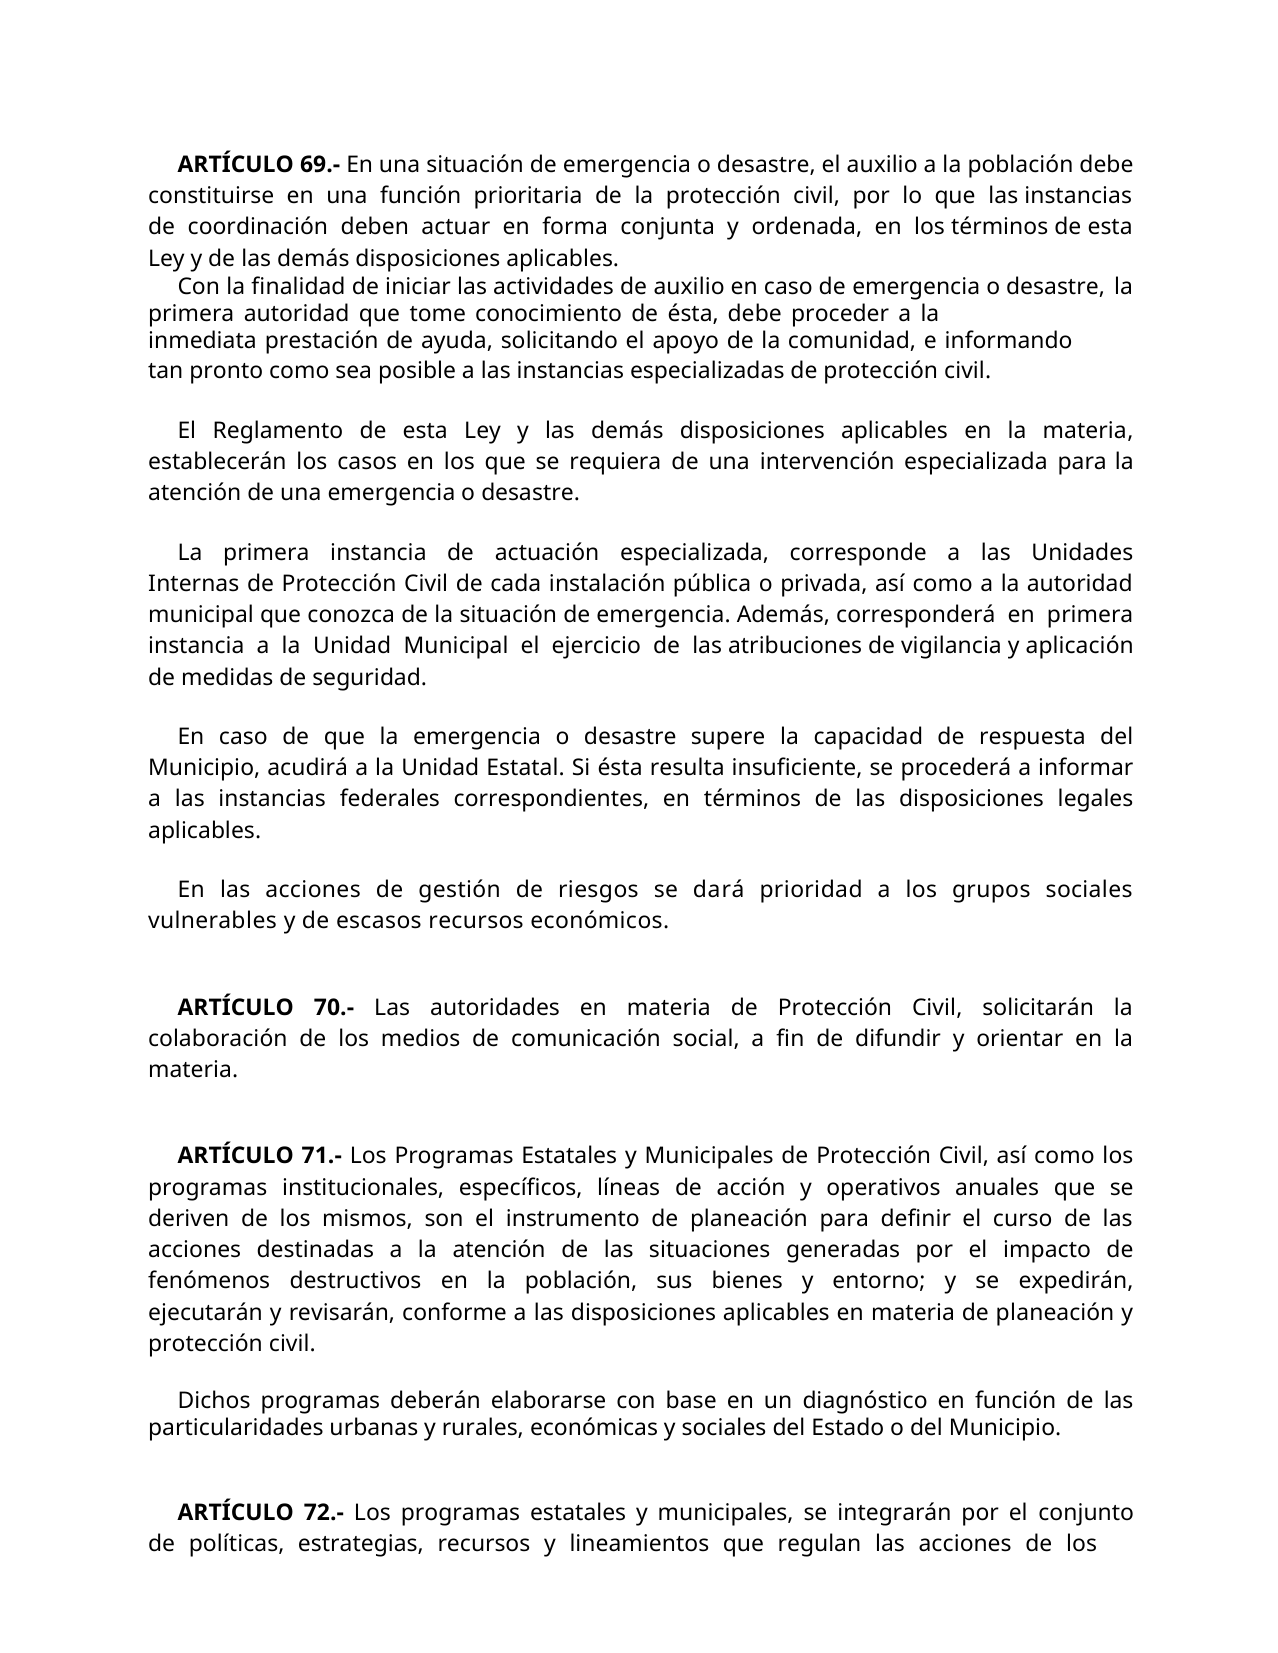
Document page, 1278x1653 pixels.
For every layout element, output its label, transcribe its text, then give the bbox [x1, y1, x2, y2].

text En caso de que la emergencia o desastre supere la capacidad de respuesta del Municipio, acudirá a la Unidad Estatal. Si ésta resulta insuficiente, se procederá a informar a las instancias federales correspondientes, en términos de las disposiciones legales aplicables. [148, 720, 1134, 845]
text Dichos programas deberán elaborarse con base en un diagnóstico en función de las particularidades urbanas y rurales, económicas y sociales del Estado o del Municipio. [148, 1387, 1133, 1441]
text ARTÍCULO 71.- Los Programas Estatales y Municipales de Protección Civil, así como los programas institucionales, específicos, líneas de acción y operativos anuales que se deriven de los mismos, son el instrumento de planeación para definir el curso de las acciones destinadas a la atención de las situaciones generadas por el impacto de fenómenos destructivos en la población, sus bienes y entorno; y se expedirán, ejecutarán y revisarán, conforme a las disposiciones aplicables en materia de planeación y protección civil. [148, 1139, 1133, 1358]
text En las acciones de gestión de riesgos se dará prioridad a los grupos sociales vulnerables y de escasos recursos económicos. [148, 873, 1133, 935]
text ARTÍCULO 69.- En una situación de emergencia o desastre, el auxilio a la población debe constituirse en una función prioritaria de la protección civil, por lo que las instancias de coordinación deben actuar en forma conjunta y ordenada, en los términos de esta Ley y de las demás disposiciones aplicables. [148, 148, 1133, 273]
text ARTÍCULO 72.- Los programas estatales y municipales, se integrarán por el conjunto de políticas, estrategias, recursos y lineamientos que regulan las acciones de los [148, 1496, 1134, 1558]
text ARTÍCULO 70.- Las autoridades en materia de Protección Civil, solicitarán la colaboración de los medios de comunicación social, a fin de difundir y orientar en la materia. [148, 990, 1133, 1084]
text La primera instancia de actuación especializada, corresponde a las Unidades Internas de Protección Civil de cada instalación pública o privada, así como a la autoridad municipal que conozca de la situación de emergencia. Además, corresponderá en primera instancia a la Unidad Municipal el ejercicio de las atribuciones de vigilancia y aplicación de medidas de seguridad. [148, 535, 1134, 692]
text Con la finalidad de iniciar las actividades de auxilio en caso de emergencia o desastre, la primera autoridad que tome conocimiento de ésta, debe proceder a la [148, 273, 1133, 327]
text inmediata prestación de ayuda, solicitando el apoyo de la comunidad, e informando [148, 327, 1142, 354]
text tan pronto como sea posible a las instancias especializadas de protección civil. [148, 354, 1142, 386]
text El Reglamento de esta Ley y las demás disposiciones aplicables en la materia, establecerán los casos en los que se requiera de una intervención especializada para la atención de una emergencia o desastre. [148, 413, 1134, 507]
